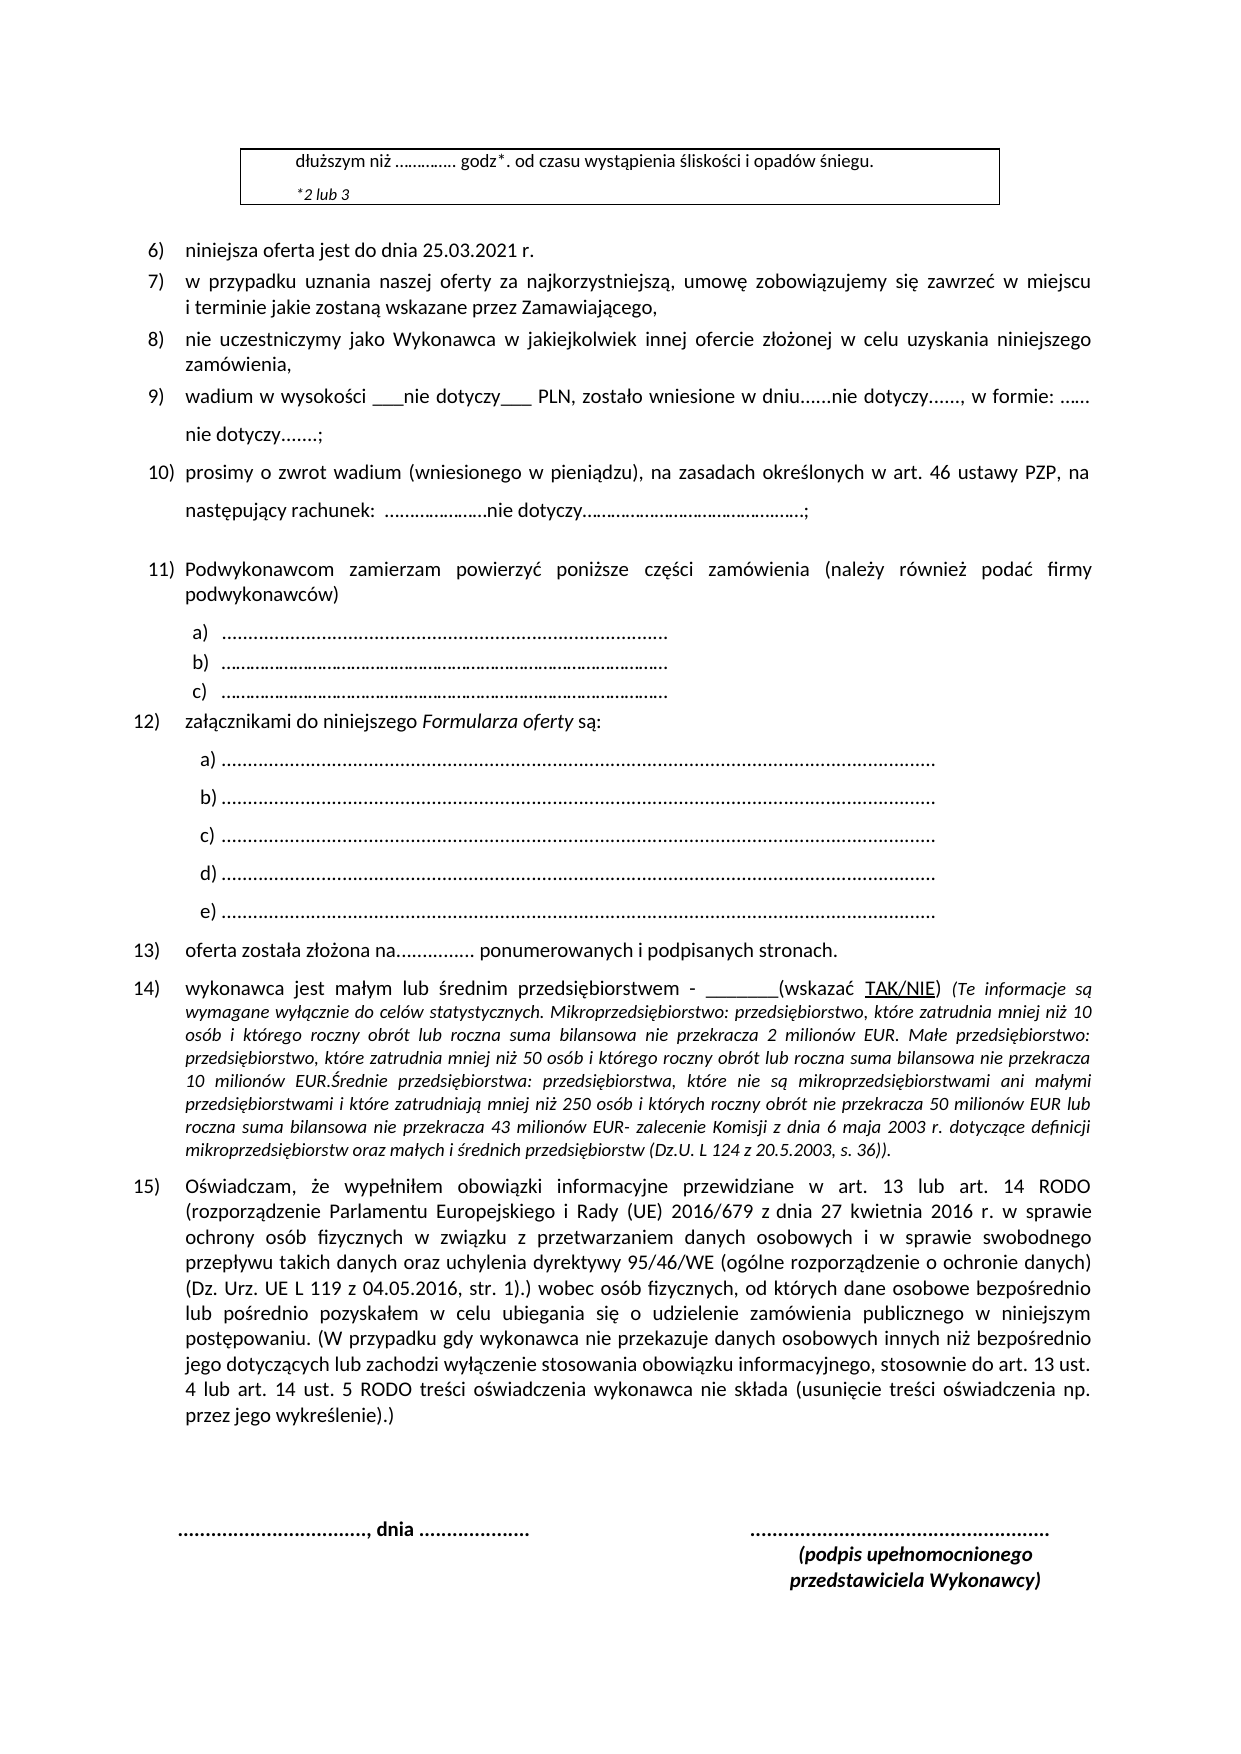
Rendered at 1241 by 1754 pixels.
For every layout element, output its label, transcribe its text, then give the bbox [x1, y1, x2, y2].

list Podwykonawcom zamierzam powierzyć poniższe części zamówienia (należy również podać firmy podwykonawców) [148, 556, 1093, 607]
list wykonawca jest małym lub średnim przedsiębiorstwem - _______(wskazać TAK/NIE) (Te informacje są wymagane wyłącznie do celów statystycznych. Mikroprzedsiębiorstwo: przedsiębiorstwo, które zatrudnia mniej niż 10 osób i którego roczny obrót lub roczna suma bilansowa nie przekracza 2 milionów EUR. Małe przedsiębiorstwo: przedsiębiorstwo, które zatrudnia mniej niż 50 osób i którego roczny obrót lub roczna suma bilansowa nie przekracza 10 milionów EUR.Średnie przedsiębiorstwa: przedsiębiorstwa, które nie są mikroprzedsiębiorstwami ani małymi przedsiębiorstwami i które zatrudniają mniej niż 250 osób i których roczny obrót nie przekracza 50 milionów EUR lub roczna suma bilansowa nie przekracza 43 milionów EUR- zalecenie Komisji z dnia 6 maja 2003 r. dotyczące definicji mikroprzedsiębiorstw oraz małych i średnich przedsiębiorstw (Dz.U. L 124 z 20.5.2003, s. 36)). [133, 975, 1093, 1161]
list ........................................................................................................................................ [200, 746, 1093, 772]
list wadium w wysokości ___nie dotyczy___ PLN, zostało wniesione w dniu......nie dotyczy......, w formie: ……nie dotyczy.......; [148, 383, 1091, 446]
text przedstawiciela Wykonawcy) [738, 1567, 1093, 1592]
list niniejsza oferta jest do dnia 25.03.2021 r. [148, 237, 1093, 262]
list prosimy o zwrot wadium (wniesionego w pieniądzu), na zasadach określonych w art. 46 ustawy PZP, na następujący rachunek: …...……………nie dotyczy………………………………….……; [148, 459, 1091, 523]
list nie uczestniczymy jako Wykonawca w jakiejkolwiek innej ofercie złożonej w celu uzyskania niniejszego zamówienia, [148, 326, 1093, 377]
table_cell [241, 150, 999, 204]
text (podpis upełnomocnionego [738, 1541, 1093, 1567]
list Oświadczam, że wypełniłem obowiązki informacyjne przewidziane w art. 13 lub art. 14 RODO (rozporządzenie Parlamentu Europejskiego i Rady (UE) 2016/679 z dnia 27 kwietnia 2016 r. w sprawie ochrony osób fizycznych w związku z przetwarzaniem danych osobowych i w sprawie swobodnego przepływu takich danych oraz uchylenia dyrektywy 95/46/WE (ogólne rozporządzenie o ochronie danych) (Dz. Urz. UE L 119 z 04.05.2016, str. 1).) wobec osób fizycznych, od których dane osobowe bezpośrednio lub pośrednio pozyskałem w celu ubiegania się o udzielenie zamówienia publicznego w niniejszym postępowaniu. (W przypadku gdy wykonawca nie przekazuje danych osobowych innych niż bezpośrednio jego dotyczących lub zachodzi wyłączenie stosowania obowiązku informacyjnego, stosownie do art. 13 ust. 4 lub art. 14 ust. 5 RODO treści oświadczenia wykonawca nie składa (usunięcie treści oświadczenia np. przez jego wykreślenie).) [133, 1173, 1093, 1427]
list oferta została złożona na............... ponumerowanych i podpisanych stronach. [133, 937, 1093, 962]
list ........................................................................................................................................ [200, 899, 1093, 924]
list ........................................................................................................................................ [200, 861, 1093, 886]
list w przypadku uznania naszej oferty za najkorzystniejszą, umowę zobowiązujemy się zawrzeć w miejscu i terminie jakie zostaną wskazane przez Zamawiającego, [148, 269, 1093, 319]
list ………………………………………………………………………………… [192, 649, 1093, 674]
text .................................., dnia .................... ...................................................... [177, 1516, 1093, 1541]
list ………………………………………………………………………………… [192, 679, 1093, 704]
list ..................................................................................... [192, 619, 1093, 645]
list załącznikami do niniejszego Formularza oferty są: [133, 708, 1093, 734]
list ........................................................................................................................................ [200, 784, 1093, 810]
list ........................................................................................................................................ [200, 822, 1093, 848]
